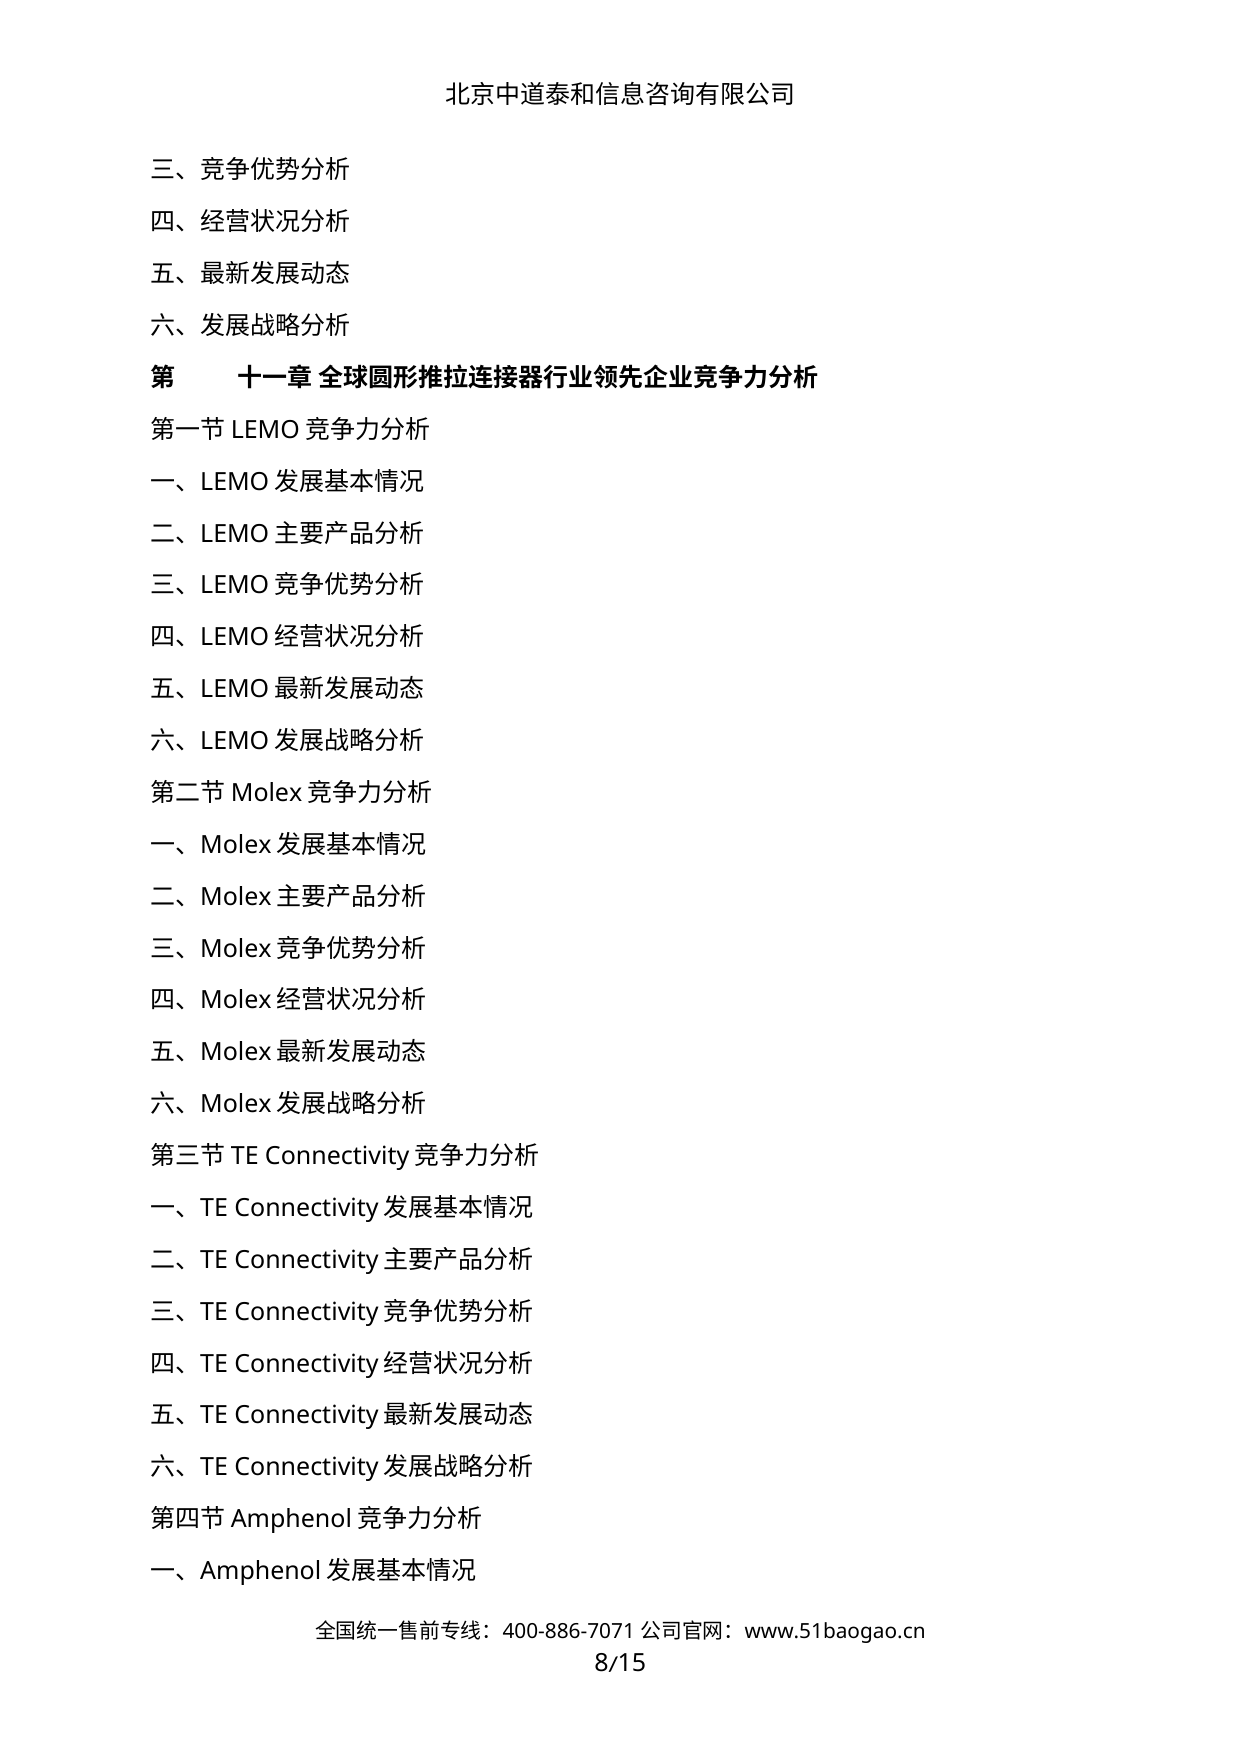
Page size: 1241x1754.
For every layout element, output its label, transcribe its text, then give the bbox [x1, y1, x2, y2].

text 六、LEMO发展战略分析 [150, 721, 1090, 757]
text 一、LEMO发展基本情况 [150, 461, 1090, 497]
text 三、Molex竞争优势分析 [150, 928, 1090, 964]
text 第三节 TE Connectivity竞争力分析 [150, 1136, 1090, 1172]
text 三、LEMO竞争优势分析 [150, 565, 1090, 601]
text 二、Molex主要产品分析 [150, 876, 1090, 912]
text 一、TE Connectivity发展基本情况 [150, 1187, 1090, 1224]
text 四、LEMO经营状况分析 [150, 617, 1090, 653]
text 五、LEMO最新发展动态 [150, 669, 1090, 705]
text 四、经营状况分析 [150, 202, 1090, 238]
text 五、Molex最新发展动态 [150, 1032, 1090, 1068]
text 三、竞争优势分析 [150, 150, 1090, 186]
text 第二节 Molex竞争力分析 [150, 772, 1090, 809]
text 一、Molex发展基本情况 [150, 824, 1090, 861]
text 六、发展战略分析 [150, 306, 1090, 342]
text 一、Amphenol发展基本情况 [150, 1551, 1090, 1587]
text 五、最新发展动态 [150, 254, 1090, 290]
text 二、TE Connectivity主要产品分析 [150, 1239, 1090, 1276]
text 四、Molex经营状况分析 [150, 980, 1090, 1016]
text 第一节 LEMO竞争力分析 [150, 409, 1090, 446]
text 六、Molex发展战略分析 [150, 1084, 1090, 1120]
text 三、TE Connectivity竞争优势分析 [150, 1291, 1090, 1327]
text 二、LEMO主要产品分析 [150, 513, 1090, 549]
text 第 十一章 全球圆形推拉连接器行业领先企业竞争力分析 [150, 357, 1090, 394]
text 六、TE Connectivity发展战略分析 [150, 1447, 1090, 1483]
text 四、TE Connectivity经营状况分析 [150, 1343, 1090, 1379]
text 第四节 Amphenol竞争力分析 [150, 1499, 1090, 1535]
text 五、TE Connectivity最新发展动态 [150, 1395, 1090, 1431]
